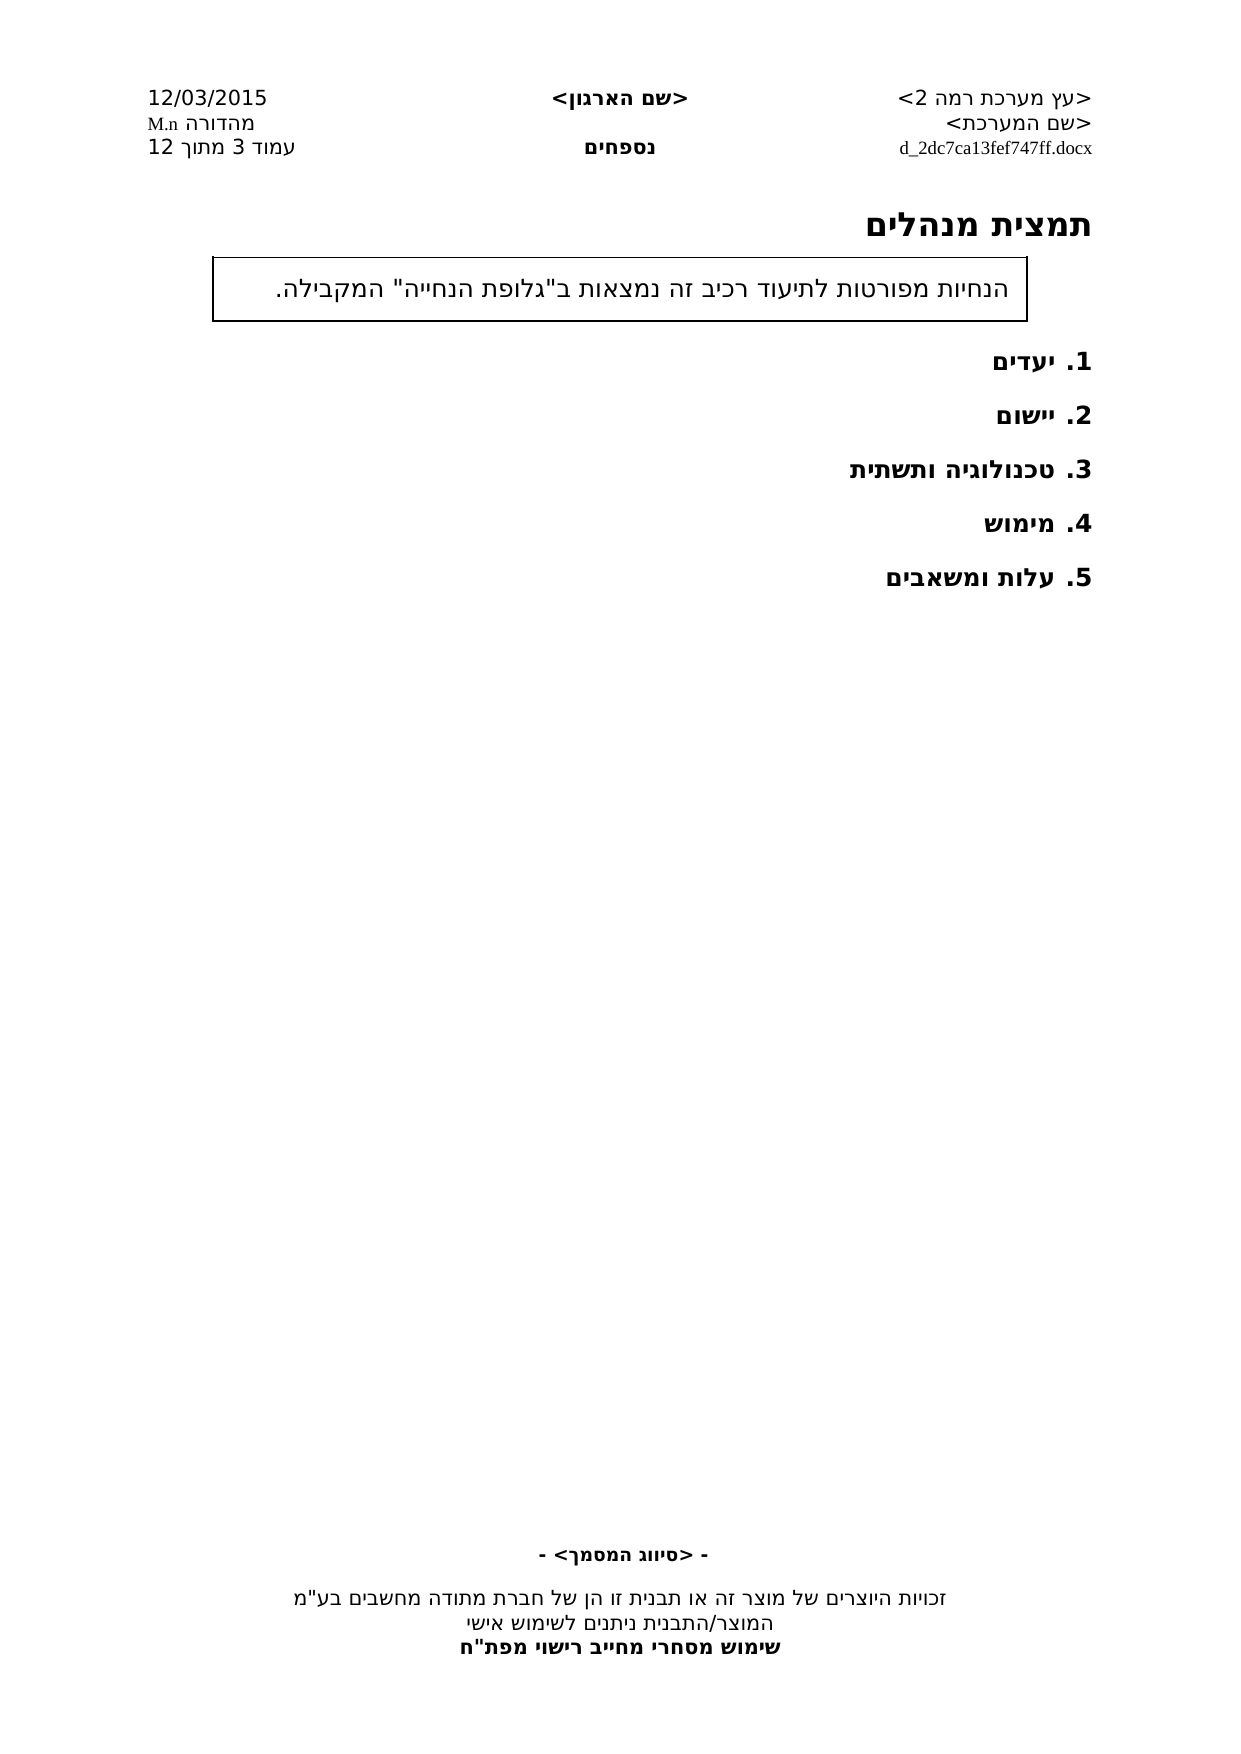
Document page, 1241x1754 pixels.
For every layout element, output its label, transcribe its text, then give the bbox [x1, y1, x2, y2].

text הנחיות מפורטות לתיעוד רכיב זה נמצאות ב"גלופת הנחייה" המקבילה. [214, 258, 1026, 320]
subtitle 3. טכנולוגיה ותשתית [148, 455, 1092, 484]
subtitle תמצית מנהלים [148, 205, 1092, 244]
subtitle 2. יישום [148, 401, 1092, 430]
subtitle 4. מימוש [148, 509, 1092, 539]
subtitle 5. עלות ומשאבים [148, 564, 1092, 593]
subtitle 1. יעדים [148, 347, 1092, 376]
